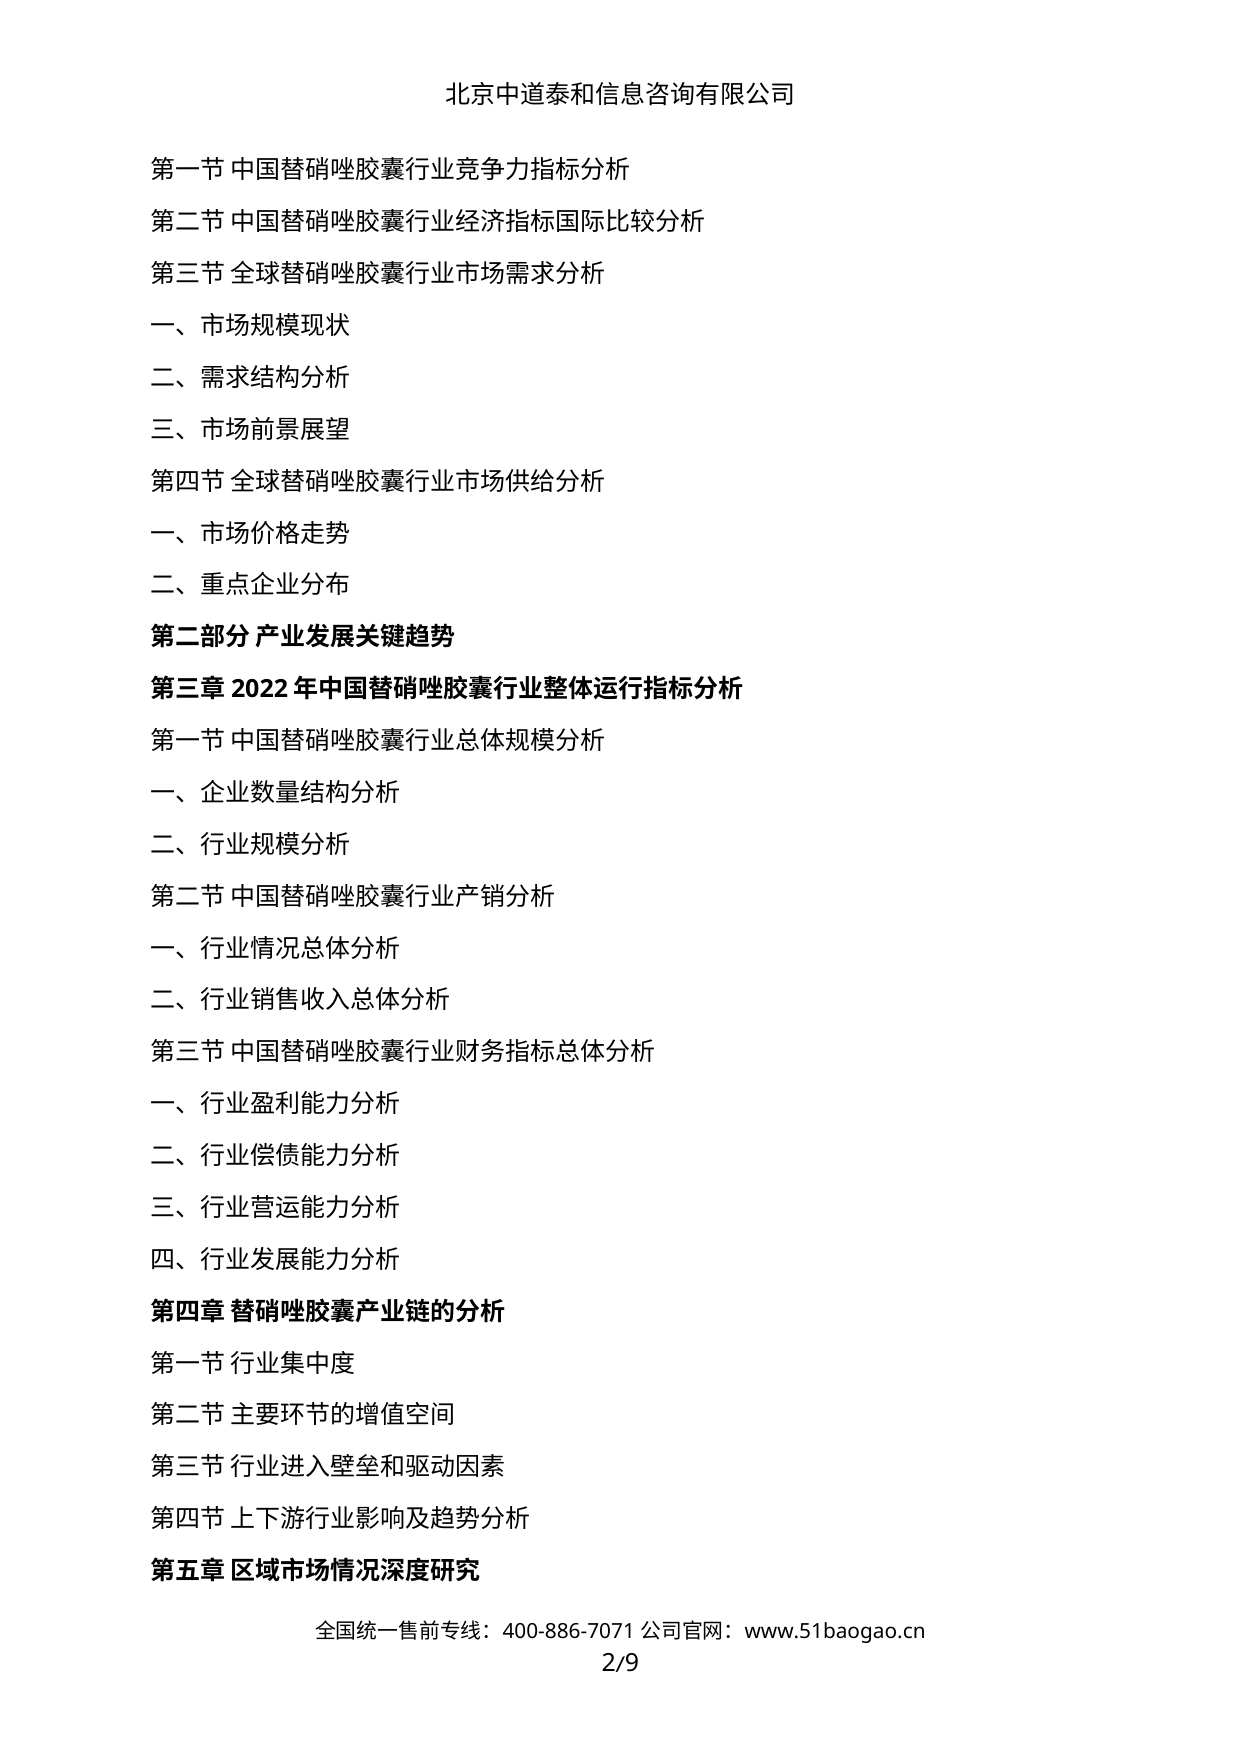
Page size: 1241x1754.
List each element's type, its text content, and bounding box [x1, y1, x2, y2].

text 第三节 行业进入壁垒和驱动因素 [150, 1447, 1090, 1483]
text 第二节 主要环节的增值空间 [150, 1395, 1090, 1431]
text 一、行业情况总体分析 [150, 928, 1090, 964]
text 第一节 行业集中度 [150, 1343, 1090, 1379]
text 二、重点企业分布 [150, 565, 1090, 601]
text 一、企业数量结构分析 [150, 772, 1090, 809]
text 一、市场规模现状 [150, 306, 1090, 342]
text 第二部分 产业发展关键趋势 [150, 617, 1090, 653]
text 三、行业营运能力分析 [150, 1187, 1090, 1224]
text 二、行业销售收入总体分析 [150, 980, 1090, 1016]
text 一、市场价格走势 [150, 513, 1090, 549]
text 第三章 2022年中国替硝唑胶囊行业整体运行指标分析 [150, 669, 1090, 705]
text 第三节 中国替硝唑胶囊行业财务指标总体分析 [150, 1032, 1090, 1068]
text 第一节 中国替硝唑胶囊行业竞争力指标分析 [150, 150, 1090, 186]
text 二、需求结构分析 [150, 357, 1090, 394]
text 第四节 全球替硝唑胶囊行业市场供给分析 [150, 461, 1090, 497]
text 三、市场前景展望 [150, 409, 1090, 446]
text 第五章 区域市场情况深度研究 [150, 1551, 1090, 1587]
text 第四章 替硝唑胶囊产业链的分析 [150, 1291, 1090, 1327]
text 二、行业偿债能力分析 [150, 1136, 1090, 1172]
text 一、行业盈利能力分析 [150, 1084, 1090, 1120]
text 第四节 上下游行业影响及趋势分析 [150, 1499, 1090, 1535]
text 四、行业发展能力分析 [150, 1239, 1090, 1276]
text 第一节 中国替硝唑胶囊行业总体规模分析 [150, 721, 1090, 757]
text 第二节 中国替硝唑胶囊行业经济指标国际比较分析 [150, 202, 1090, 238]
text 第三节 全球替硝唑胶囊行业市场需求分析 [150, 254, 1090, 290]
text 二、行业规模分析 [150, 824, 1090, 861]
text 第二节 中国替硝唑胶囊行业产销分析 [150, 876, 1090, 912]
